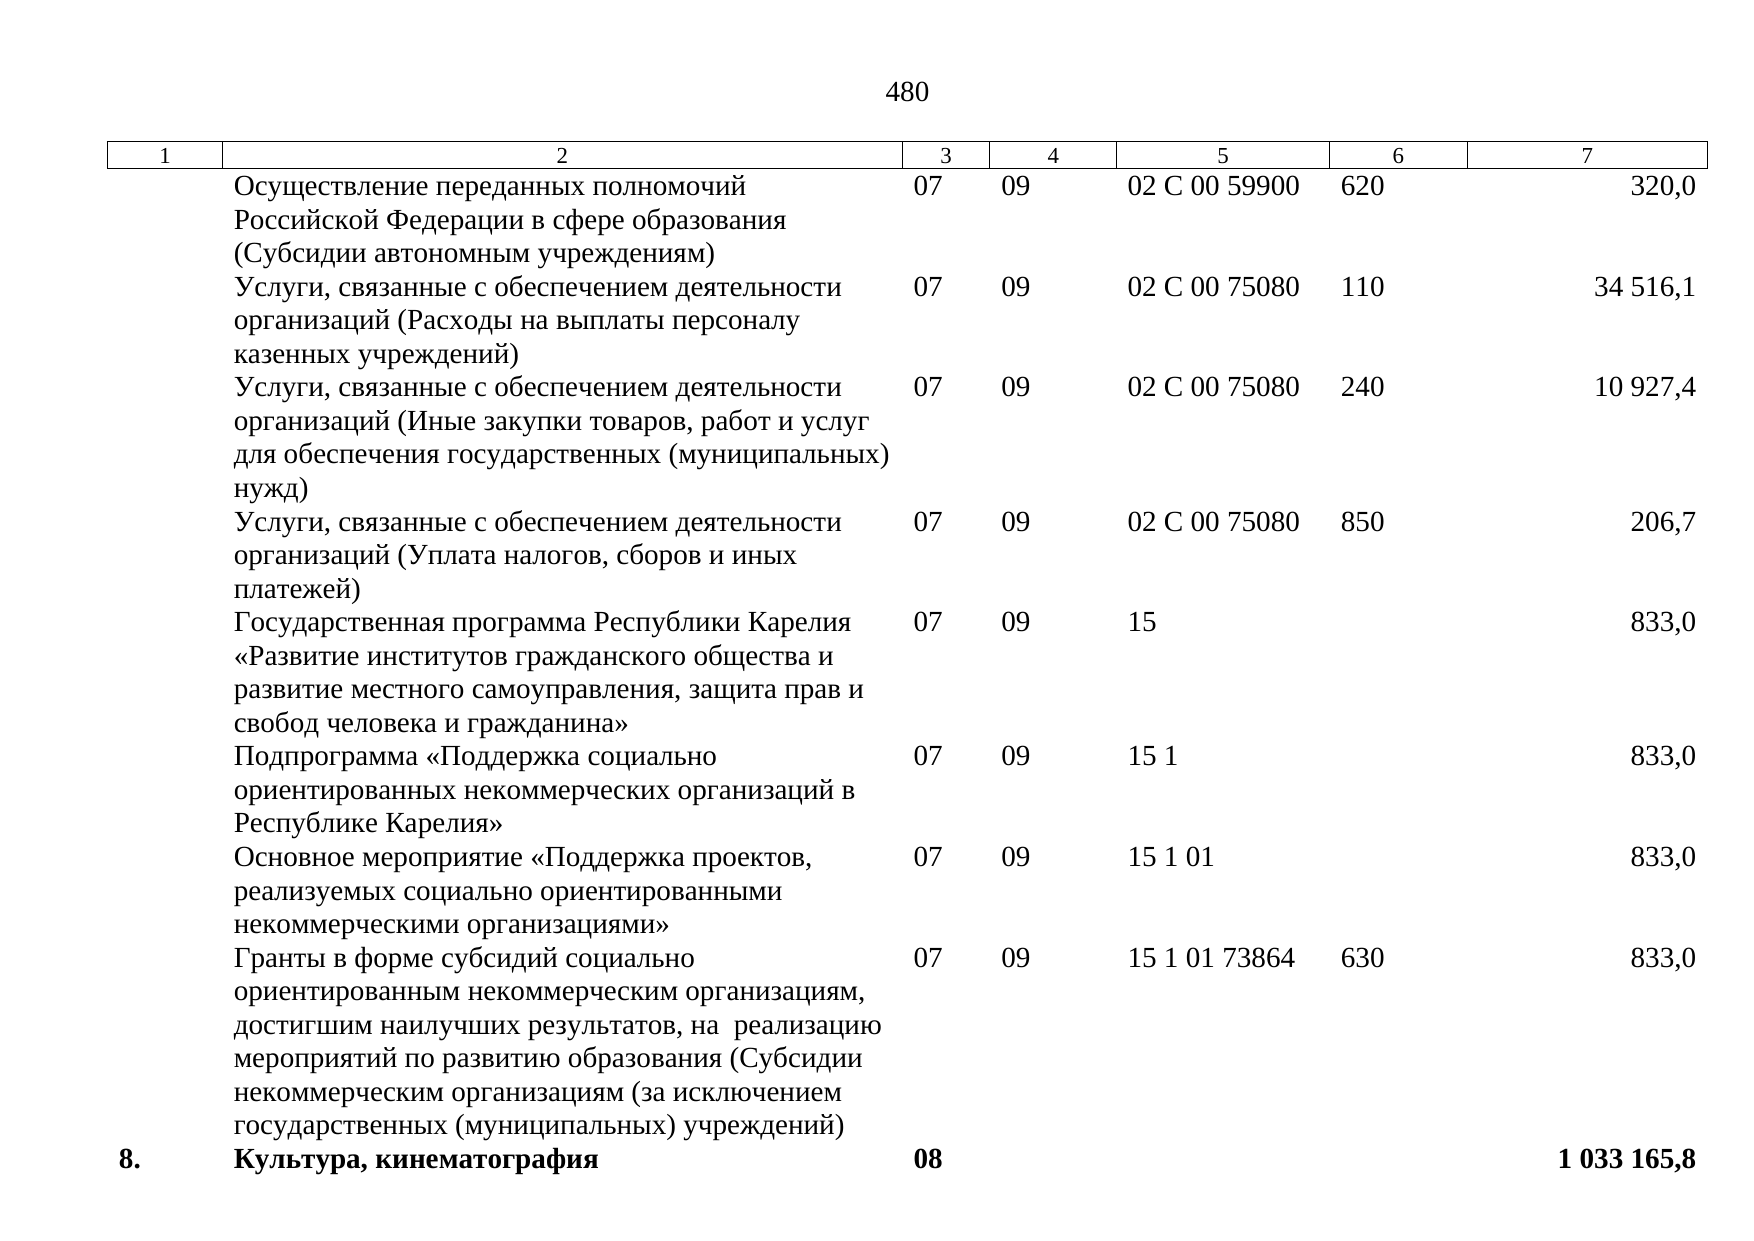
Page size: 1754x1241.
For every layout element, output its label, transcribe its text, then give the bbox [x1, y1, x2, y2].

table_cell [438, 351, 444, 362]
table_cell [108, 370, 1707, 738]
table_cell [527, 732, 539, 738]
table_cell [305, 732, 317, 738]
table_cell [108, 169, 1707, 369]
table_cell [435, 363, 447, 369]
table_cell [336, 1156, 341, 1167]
table_header 2 [223, 142, 902, 168]
table_header 4 [990, 142, 1116, 168]
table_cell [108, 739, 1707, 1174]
table_header 5 [1117, 142, 1329, 168]
table_header 6 [1330, 142, 1467, 168]
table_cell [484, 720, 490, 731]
table_header 3 [903, 142, 989, 168]
table_header 7 [1468, 142, 1707, 168]
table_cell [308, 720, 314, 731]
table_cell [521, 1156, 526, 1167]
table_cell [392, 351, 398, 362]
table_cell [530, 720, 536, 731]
table_header 1 [108, 142, 222, 168]
